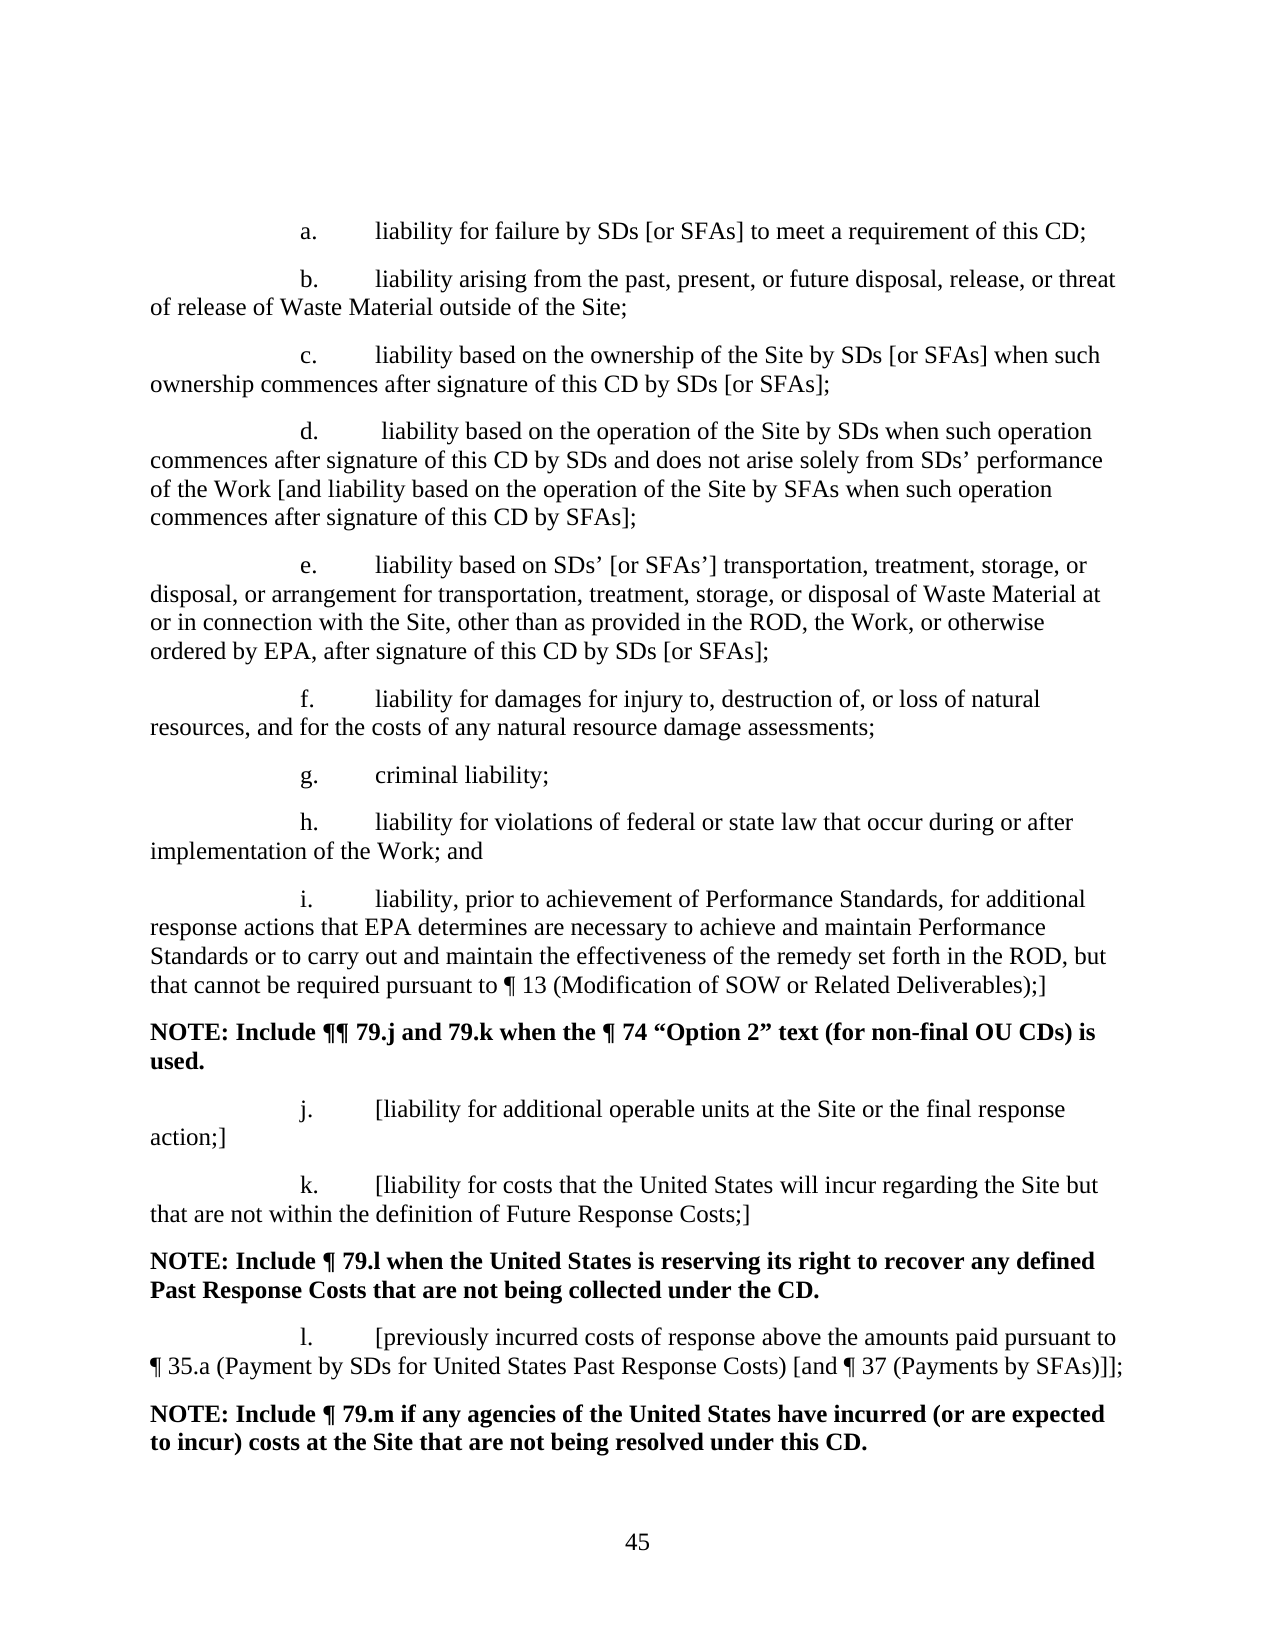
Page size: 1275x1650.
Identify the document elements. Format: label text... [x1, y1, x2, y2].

text liability based on SDs’ [or SFAs’] transportation, treatment, storage, or disposal, or arrangement for transportation, treatment, storage, or disposal of Waste Material at or in connection with the Site, other than as provided in the ROD, the Work, or otherwise ordered by EPA, after signature of this CD by SDs [or SFAs]; [150, 550, 1125, 665]
text liability based on the ownership of the Site by SDs [or SFAs] when such ownership commences after signature of this CD by SDs [or SFAs]; [150, 340, 1125, 397]
text liability for damages for injury to, destruction of, or loss of natural resources, and for the costs of any natural resource damage assessments; [150, 684, 1125, 741]
text NOTE: Include ¶¶ 79.j and 79.k when the ¶ 74 “Option 2” text (for non-final OU CDs) is used. [150, 1017, 1125, 1075]
text liability, prior to achievement of Performance Standards, for additional response actions that EPA determines are necessary to achieve and maintain Performance Standards or to carry out and maintain the effectiveness of the remedy set forth in the ROD, but that cannot be required pursuant to ¶ 13 (Modification of SOW or Related Deliverables);] [150, 884, 1125, 999]
text [liability for additional operable units at the Site or the final response action;] [150, 1094, 1125, 1151]
text [previously incurred costs of response above the amounts paid pursuant to ¶ 35.a (Payment by SDs for United States Past Response Costs) [and ¶ 37 (Payments by SFAs)]]; [150, 1322, 1125, 1380]
text liability for failure by SDs [or SFAs] to meet a requirement of this CD; [150, 216, 1125, 245]
text [liability for costs that the United States will incur regarding the Site but that are not within the definition of Future Response Costs;] [150, 1170, 1125, 1227]
text liability based on the operation of the Site by SDs when such operation commences after signature of this CD by SDs and does not arise solely from SDs’ performance of the Work [and liability based on the operation of the Site by SFAs when such operation commences after signature of this CD by SFAs]; [150, 416, 1125, 531]
text liability for violations of federal or state law that occur during or after implementation of the Work; and [150, 807, 1125, 865]
text liability arising from the past, present, or future disposal, release, or threat of release of Waste Material outside of the Site; [150, 264, 1125, 321]
text NOTE: Include ¶ 79.l when the United States is reserving its right to recover any defined Past Response Costs that are not being collected under the CD. [150, 1246, 1125, 1304]
text criminal liability; [150, 760, 1125, 789]
text NOTE: Include ¶ 79.m if any agencies of the United States have incurred (or are expected to incur) costs at the Site that are not being resolved under this CD. [150, 1399, 1125, 1456]
